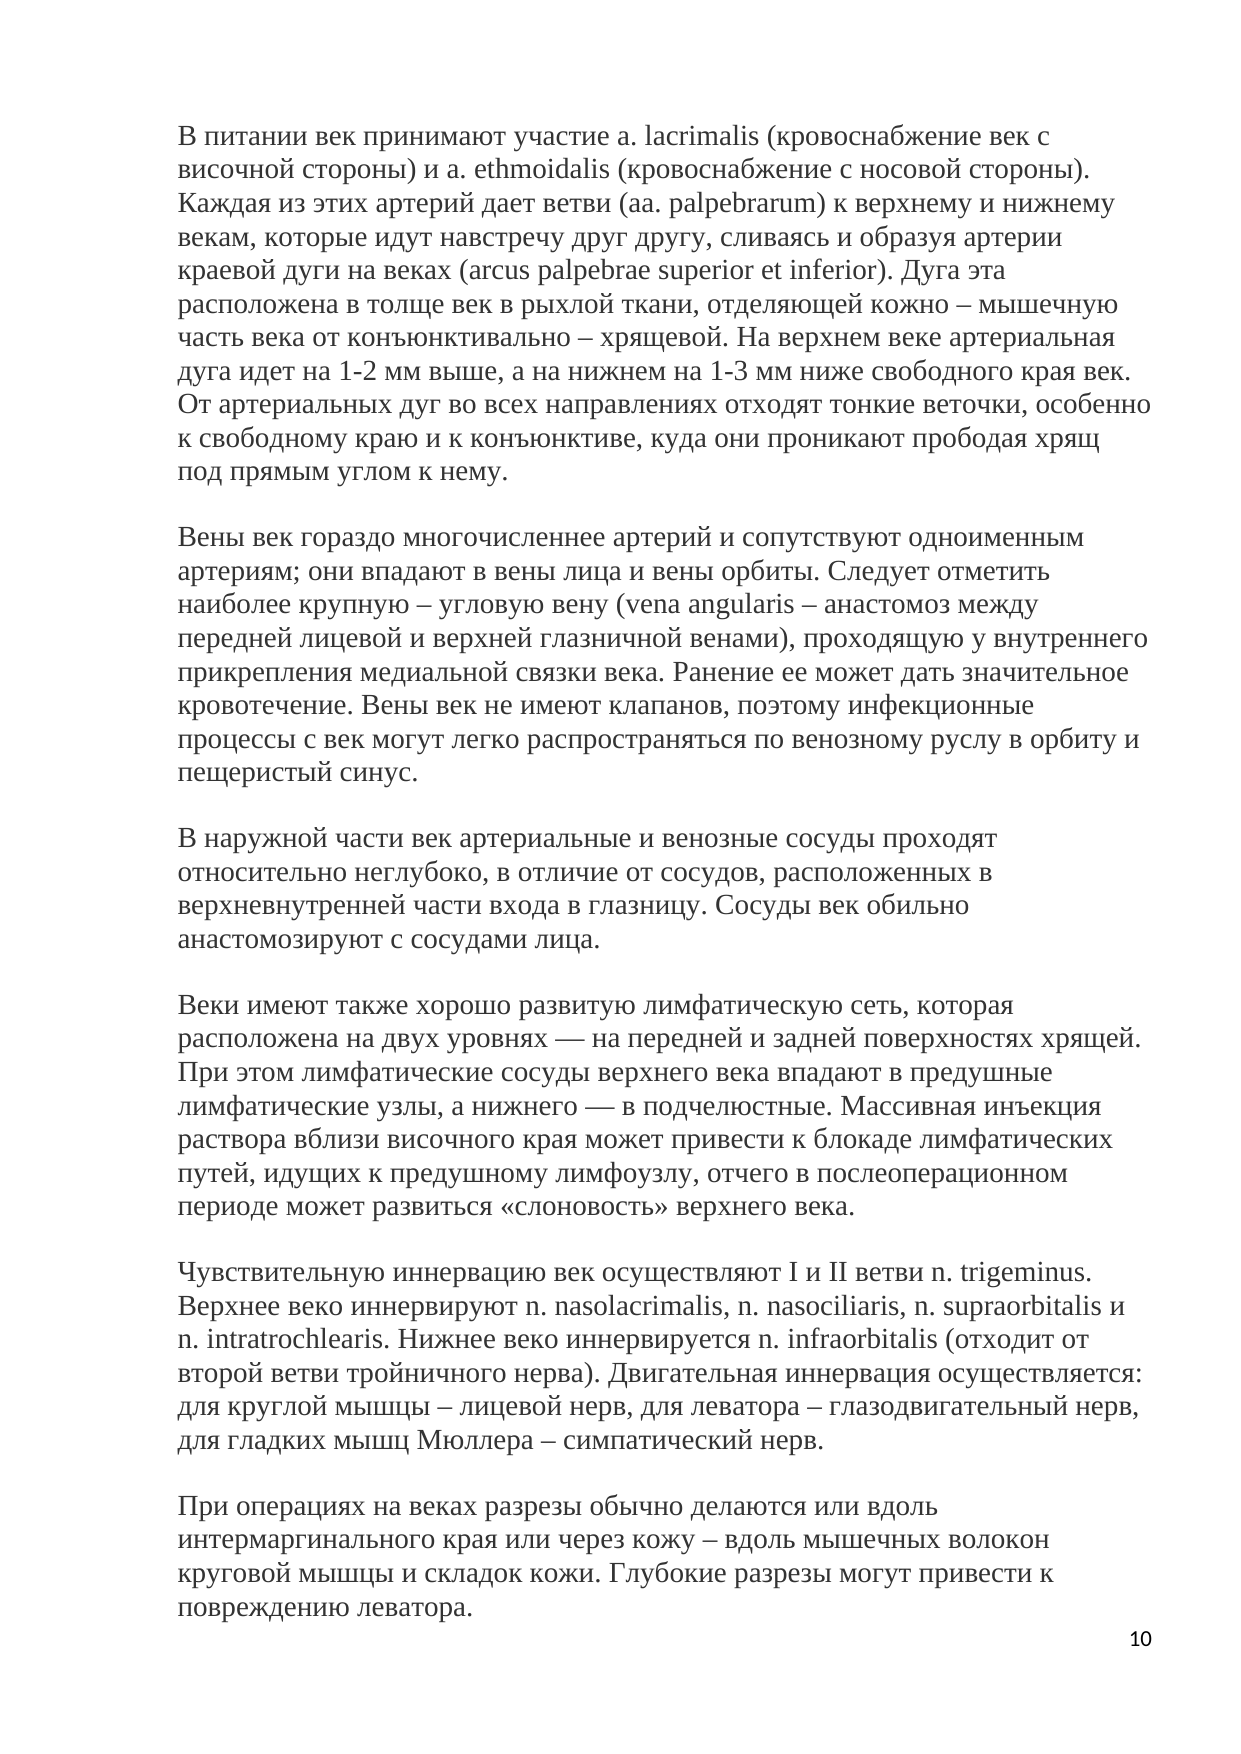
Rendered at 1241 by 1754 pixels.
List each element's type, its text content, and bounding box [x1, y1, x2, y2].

text При операциях на веках разрезы обычно делаются или вдоль интермаргинального края или через кожу – вдоль мышечных волокон круговой мышцы и складок кожи. Глубокие разрезы могут привести к повреждению леватора. [177, 1488, 1152, 1622]
text Вены век гораздо многочисленнее артерий и сопутствуют одноименным артериям; они впадают в вены лица и вены орбиты. Следует отметить наиболее крупную – угловую вену (vena angularis – анастомоз между передней лицевой и верхней глазничной венами), проходящую у внутреннего прикрепления медиальной связки века. Ранение ее может дать значительное кровотечение. Вены век не имеют клапанов, поэтому инфекционные процессы с век могут легко распространяться по венозному руслу в орбиту и пещеристый синус. [177, 519, 1152, 788]
text В питании век принимают участие a. lacrimalis (кровоснабжение век с височной стороны) и a. ethmoidalis (кровоснабжение с носовой стороны). Каждая из этих артерий дает ветви (aa. palpebrarum) к верхнему и нижнему векам, которые идут навстречу друг другу, сливаясь и образуя артерии краевой дуги на веках (arcus palpebrae superior et inferior). Дуга эта расположена в толще век в рыхлой ткани, отделяющей кожно – мышечную часть века от конъюнктивально – хрящевой. На верхнем веке артериальная дуга идет на 1-2 мм выше, а на нижнем на 1-3 мм ниже свободного края век. От артериальных дуг во всех направлениях отходят тонкие веточки, особенно к свободному краю и к конъюнктиве, куда они проникают прободая хрящ под прямым углом к нему. [177, 118, 1152, 487]
text В наружной части век артериальные и венозные сосуды проходят относительно неглубоко, в отличие от сосудов, расположенных в верхневнутренней части входа в глазницу. Сосуды век обильно анастомозируют с сосудами лица. [177, 820, 1152, 954]
text Чувствительную иннервацию век осуществляют I и II ветви n. trigeminus. Верхнее веко иннервируют n. nasolacrimalis, n. nasociliaris, n. supraorbitalis и n. intratrochlearis. Нижнее веко иннервируется n. infraorbitalis (отходит от второй ветви тройничного нерва). Двигательная иннервация осуществляется: для круглой мышцы – лицевой нерв, для леватора – глазодвигательный нерв, для гладких мышц Мюллера – симпатический нерв. [177, 1254, 1152, 1456]
text Веки имеют также хорошо развитую лимфатическую сеть, которая расположена на двух уровнях — на передней и задней поверхностях хрящей. При этом лимфатические сосуды верхнего века впадают в предушные лимфатические узлы, а нижнего — в подчелюстные. Массивная инъекция раствора вблизи височного края может привести к блокаде лимфатических путей, идущих к предушному лимфоузлу, отчего в послеоперационном периоде может развиться «слоновость» верхнего века. [177, 987, 1152, 1222]
